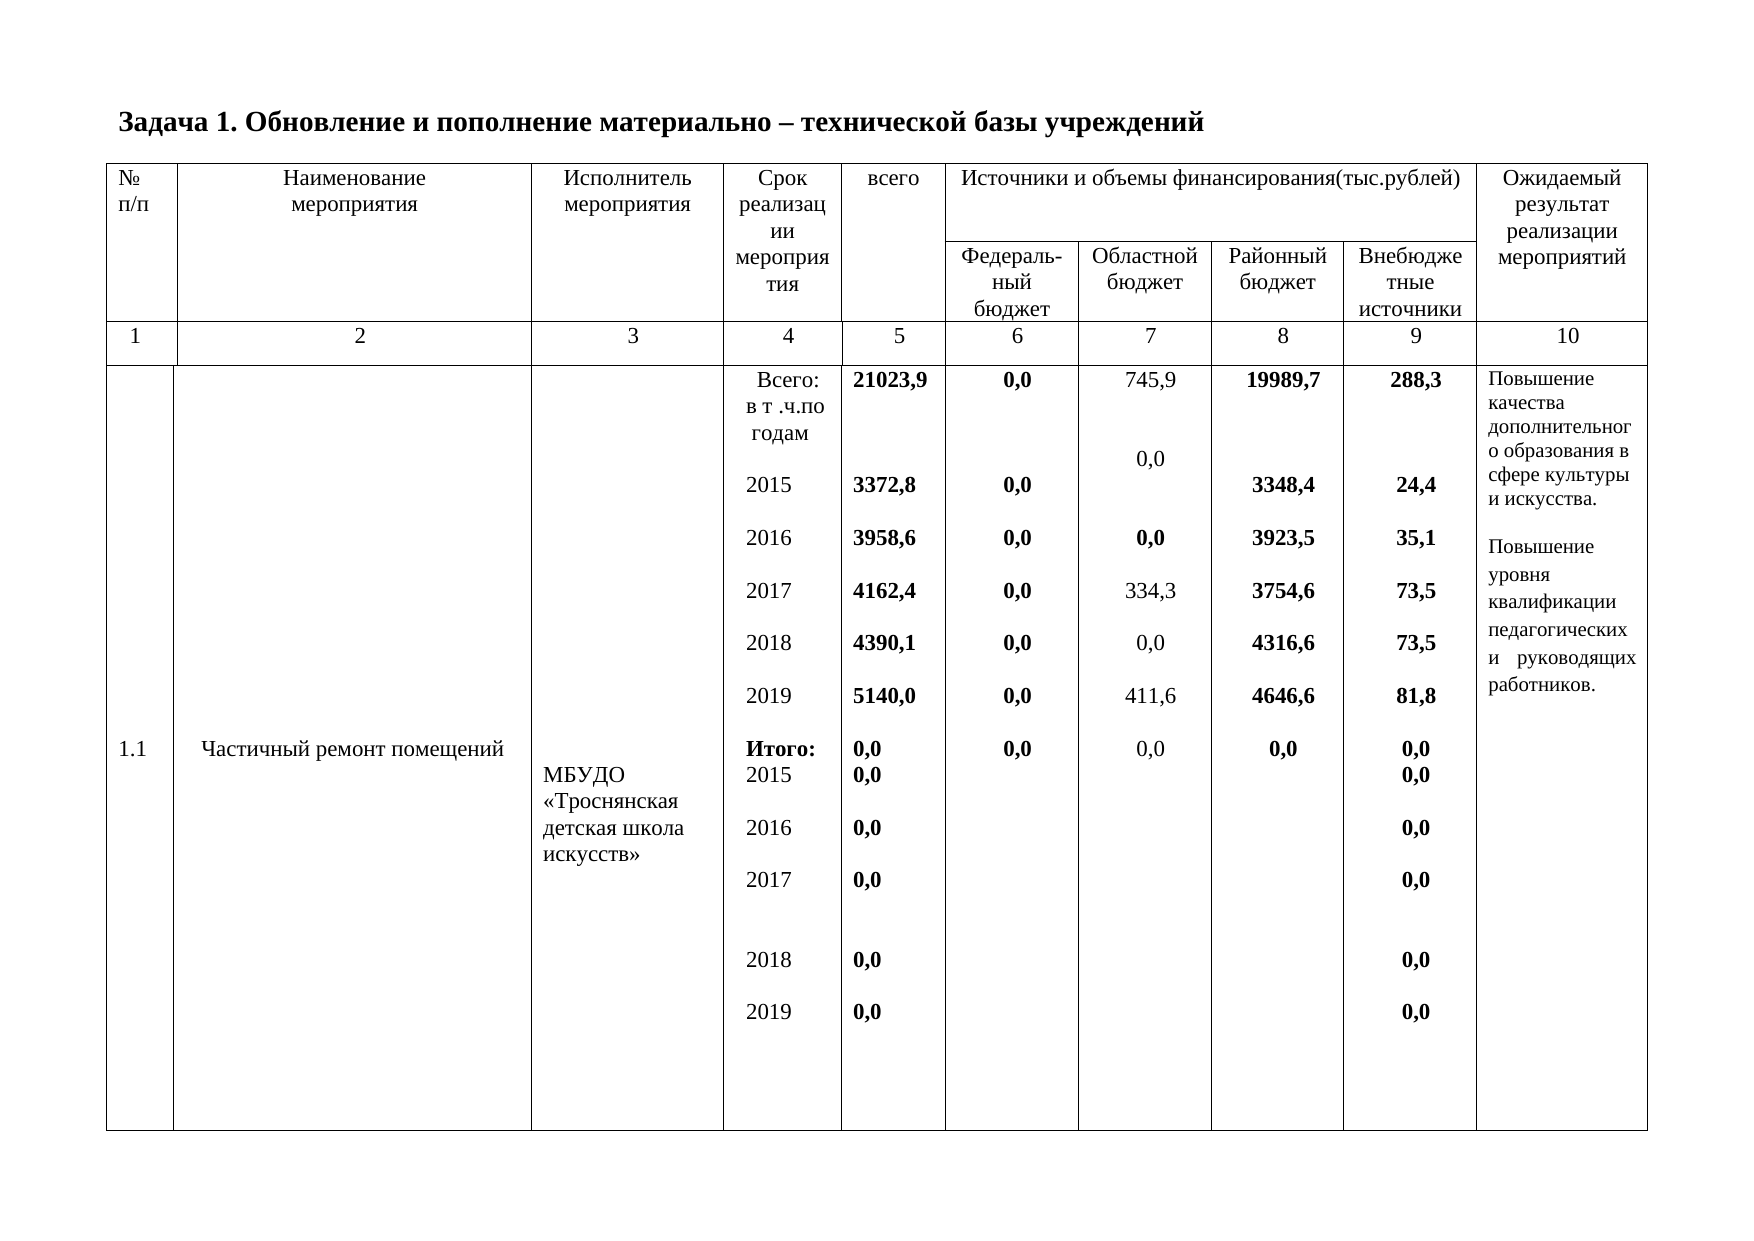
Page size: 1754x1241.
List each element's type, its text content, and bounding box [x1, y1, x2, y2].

table_header Исполнитель мероприятия [532, 164, 723, 321]
table_cell 8 [1212, 322, 1343, 365]
table_cell Всего: в т .ч.по годам 2015 2016 2017 2018 2019 Итого: 2015 2016 2017 2018 2019 [724, 366, 841, 1130]
table_cell 3 [532, 322, 723, 365]
table_cell 2 [178, 322, 531, 365]
table_cell Частичный ремонт помещений [174, 366, 531, 1130]
table_header № п/п [107, 164, 177, 321]
table_cell 21023,9 3372,8 3958,6 4162,4 4390,1 5140,0 0,0 0,0 0,0 0,0 0,0 0,0 [842, 366, 945, 1130]
table_header Срок реализации мероприятия [724, 164, 841, 321]
table_cell 1.1 [107, 366, 173, 1130]
table_cell 0,0 0,0 0,0 0,0 0,0 0,0 0,0 [946, 366, 1078, 1130]
table_cell Областной бюджет [1079, 242, 1211, 321]
table_cell Повышение качества дополнительного образования в сфере культуры и искусства. Повышение уровня квалификации педагогических и руководящих работников. [1477, 366, 1647, 1130]
table_cell 745,9 0,0 0,0 334,3 0,0 411,6 0,0 [1079, 366, 1211, 1130]
table_cell 288,3 24,4 35,1 73,5 73,5 81,8 0,0 0,0 0,0 0,0 0,0 0,0 [1344, 366, 1476, 1130]
table_cell 5 [843, 322, 945, 365]
table_header всего [842, 164, 945, 321]
table_header Источники и объемы финансирования(тыс.рублей) [946, 164, 1476, 241]
table_cell 4 [724, 322, 842, 365]
table_cell Внебюджетные источники [1344, 242, 1476, 321]
table_cell 10 [1477, 322, 1647, 365]
table_cell 19989,7 3348,4 3923,5 3754,6 4316,6 4646,6 0,0 [1212, 366, 1343, 1130]
table_cell 9 [1344, 322, 1476, 365]
table_cell 6 [946, 322, 1078, 365]
table_cell МБУДО «Троснянская детская школа искусств» [532, 366, 723, 1130]
table_cell 7 [1079, 322, 1211, 365]
table_cell Районный бюджет [1212, 242, 1343, 321]
table_cell 1 [107, 322, 177, 365]
table_header Ожидаемый результат реализации мероприятий [1477, 164, 1647, 321]
text Задача 1. Обновление и пополнение материально – технической базы учреждений [118, 104, 1636, 137]
table_cell Федераль- ный бюджет [946, 242, 1078, 321]
table_header Наименование мероприятия [178, 164, 531, 321]
